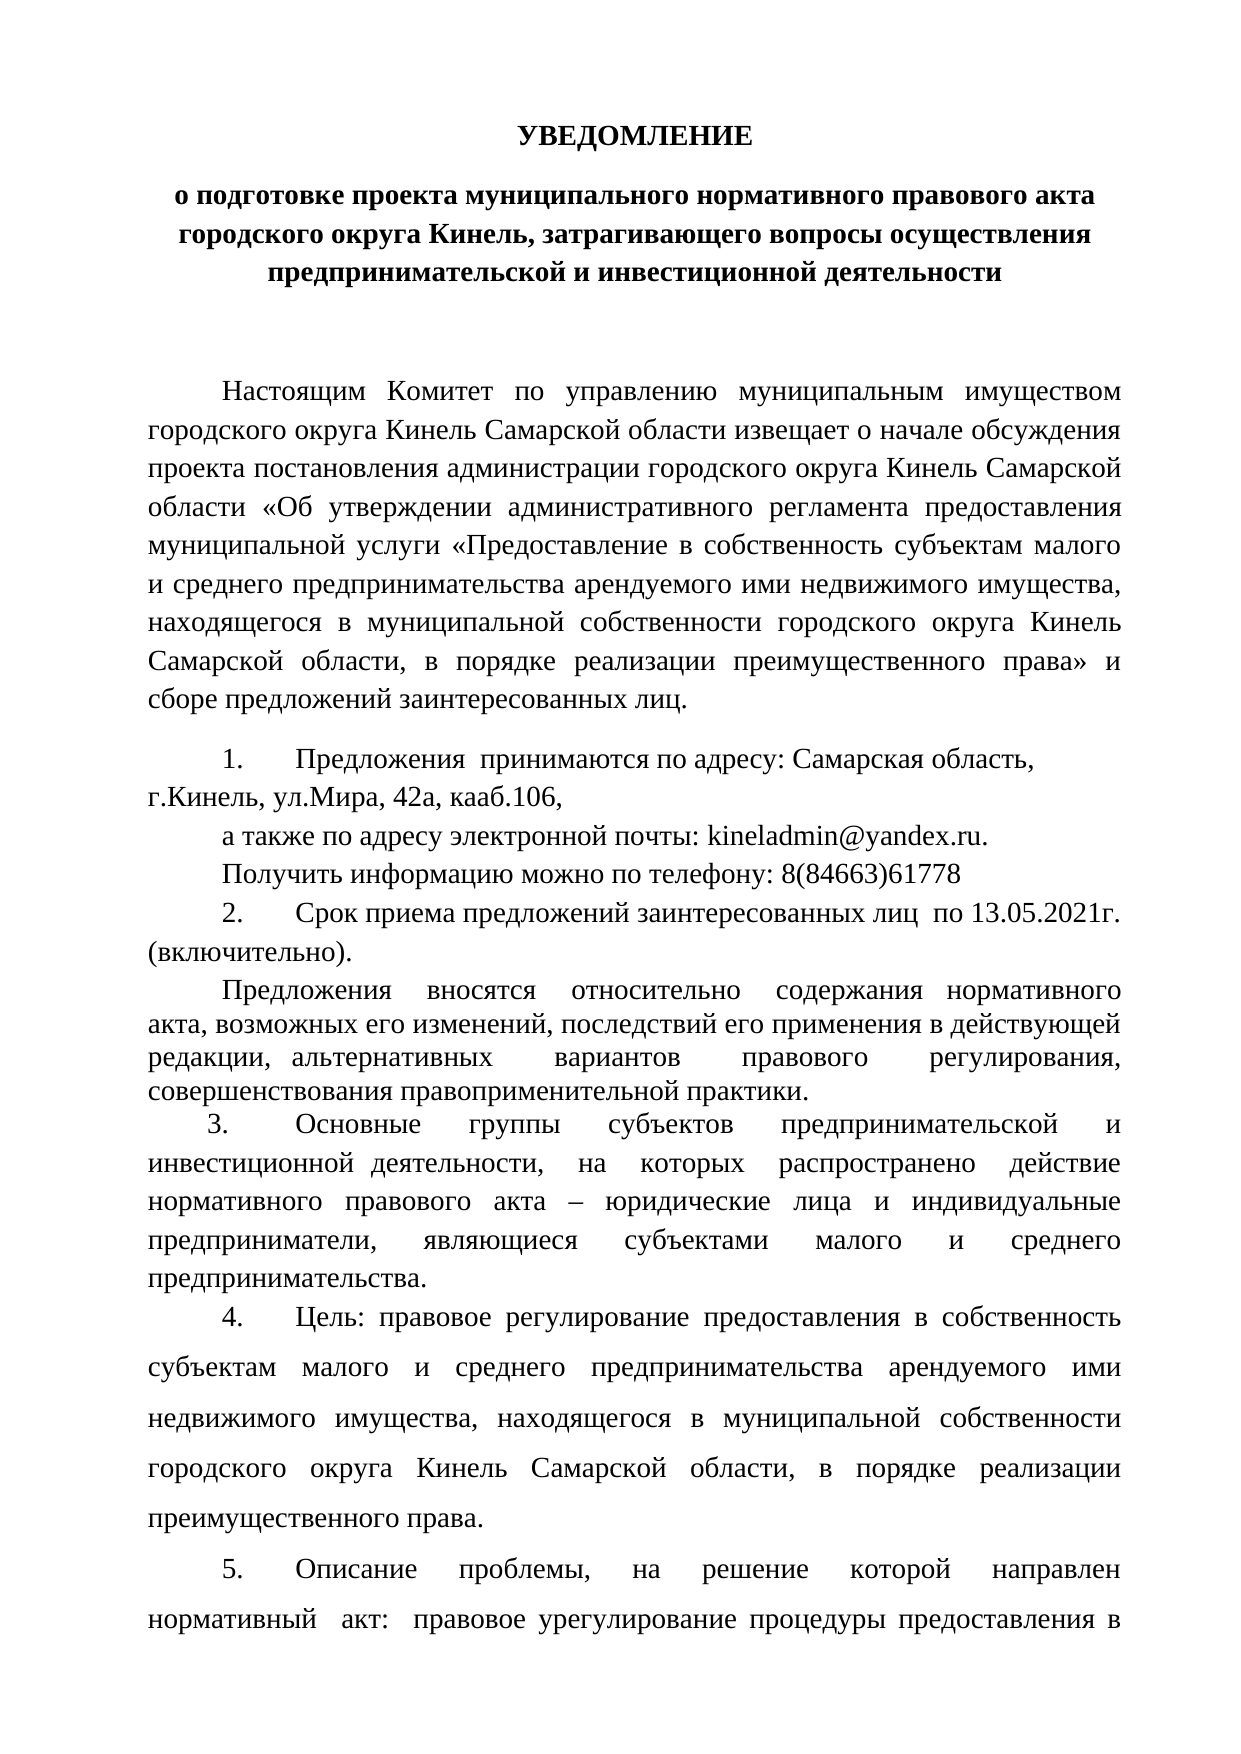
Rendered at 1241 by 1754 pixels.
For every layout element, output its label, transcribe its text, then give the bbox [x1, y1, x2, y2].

text Предложения вносятся относительно содержания нормативного акта, возможных его изменений, последствий его применения в действующей редакции, альтернативных вариантов правового регулирования, совершенствования правоприменительной практики. [148, 972, 1122, 1106]
list Цель: правовое регулирование предоставления в собственность субъектам малого и среднего предпринимательства арендуемого ими недвижимого имущества, находящегося в муниципальной собственности городского округа Кинель Самарской области, в порядке реализации преимущественного права. [148, 1299, 1122, 1534]
text о подготовке проекта муниципального нормативного правового акта городского округа Кинель, затрагивающего вопросы осуществления предпринимательской и инвестиционной деятельности [148, 177, 1122, 288]
text а также по адресу электронной почты: kineladmin@yandex.ru. [148, 818, 1122, 852]
text Настоящим Комитет по управлению муниципальным имуществом городского округа Кинель Самарской области извещает о начале обсуждения проекта постановления администрации городского округа Кинель Самарской области «Об утверждении административного регламента предоставления муниципальной услуги «Предоставление в собственность субъектам малого и среднего предпринимательства арендуемого ими недвижимого имущества, находящегося в муниципальной собственности городского округа Кинель Самарской области, в порядке реализации преимущественного права» и сборе предложений заинтересованных лиц. [148, 373, 1122, 715]
list Срок приема предложений заинтересованных лиц по 13.05.2021г. (включительно). [148, 895, 1122, 967]
list Основные группы субъектов предпринимательской и инвестиционной деятельности, на которых распространено действие нормативного правового акта – юридические лица и индивидуальные предприниматели, являющиеся субъектами малого и среднего предпринимательства. [148, 1106, 1122, 1294]
list Предложения принимаются по адресу: Самарская область, г.Кинель, ул.Мира, 42а, кааб.106, [148, 741, 1122, 813]
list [148, 1551, 1122, 1634]
text Получить информацию можно по телефону: 8(84663)61778 [148, 857, 1122, 890]
text УВЕДОМЛЕНИЕ [148, 118, 1122, 152]
